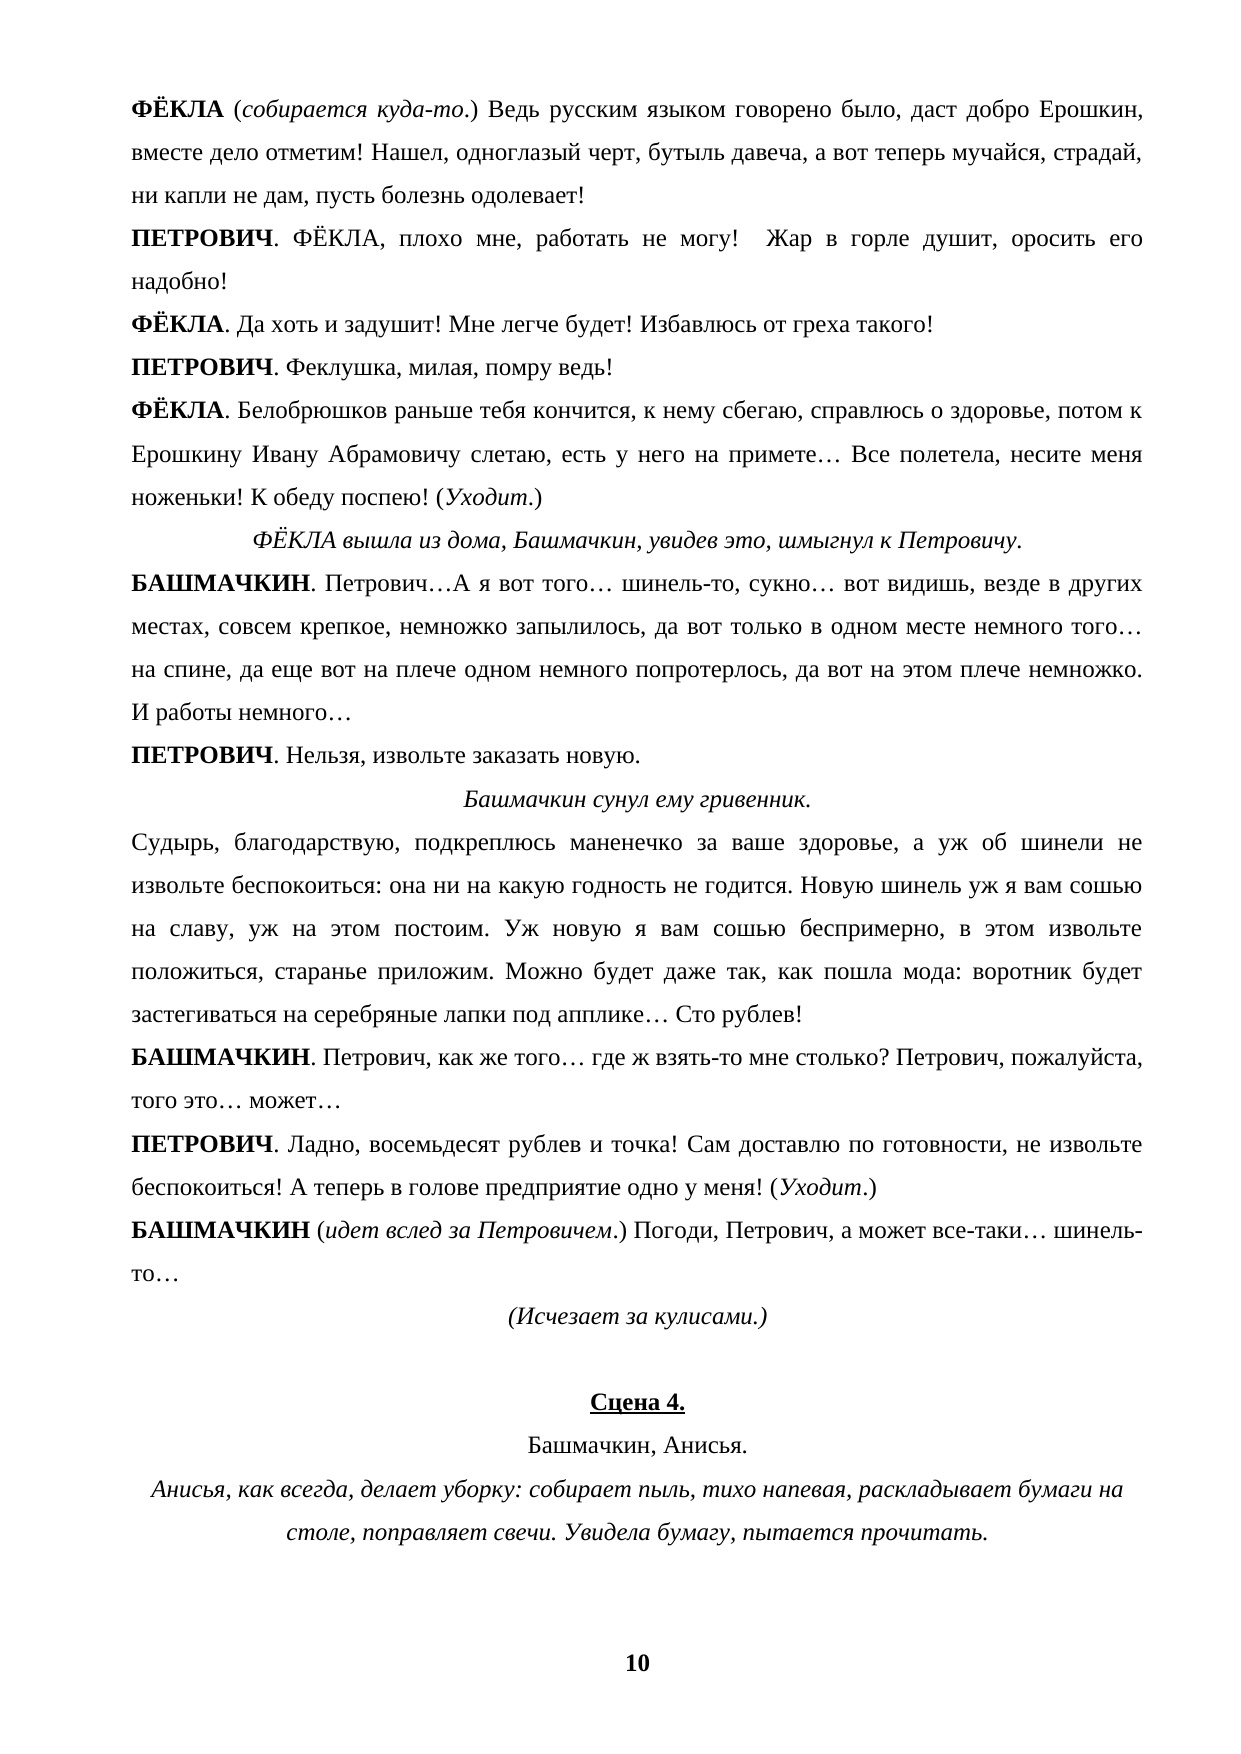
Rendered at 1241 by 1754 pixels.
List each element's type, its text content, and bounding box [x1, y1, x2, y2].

text ФЁКЛА. Да хоть и задушит! Мне легче будет! Избавлюсь от греха такого! [131, 309, 1144, 338]
text (Исчезает за кулисами.) [131, 1301, 1144, 1330]
text ФЁКЛА (собирается куда-то.) Ведь русским языком говорено было, даст добро Ерошкин, вместе дело отметим! Нашел, одноглазый черт, бутыль давеча, а вот теперь мучайся, страдай, ни капли не дам, пусть болезнь одолевает! [131, 94, 1144, 209]
text ПЕТРОВИЧ. ФЁКЛА, плохо мне, работать не могу! Жар в горле душит, оросить его надобно! [131, 223, 1144, 295]
text ПЕТРОВИЧ. Нельзя, извольте заказать новую. [131, 741, 1144, 769]
text Башмачкин сунул ему гривенник. [131, 784, 1144, 812]
text БАШМАЧКИН. Петрович…А я вот того… шинель-то, сукно… вот видишь, везде в других местах, совсем крепкое, немножко запылилось, да вот только в одном месте немного того… на спине, да еще вот на плече одном немного попротерлось, да вот на этом плече немножко. И работы немного… [131, 568, 1144, 726]
text ФЁКЛА. Белобрюшков раньше тебя кончится, к нему сбегаю, справлюсь о здоровье, потом к Ерошкину Ивану Абрамовичу слетаю, есть у него на примете… Все полетела, несите меня ноженьки! К обеду поспею! (Уходит.) [131, 396, 1144, 511]
text ПЕТРОВИЧ. Ладно, восемьдесят рублев и точка! Сам доставлю по готовности, не извольте беспокоиться! А теперь в голове предприятие одно у меня! (Уходит.) [131, 1129, 1144, 1201]
text БАШМАЧКИН (идет вслед за Петровичем.) Погоди, Петрович, а может все-таки… шинель-то… [131, 1215, 1144, 1287]
text Башмачкин, Анисья. [131, 1431, 1144, 1459]
text ФЁКЛА вышла из дома, Башмачкин, увидев это, шмыгнул к Петровичу. [131, 525, 1144, 554]
text БАШМАЧКИН. Петрович, как же того… где ж взять-то мне столько? Петрович, пожалуйста, того это… может… [131, 1042, 1144, 1114]
text Анисья, как всегда, делает уборку: собирает пыль, тихо напевая, раскладывает бумаги на столе, поправляет свечи. Увидела бумагу, пытается прочитать. [131, 1474, 1144, 1546]
text Сцена 4. [131, 1387, 1144, 1416]
text Судырь, благодарствую, подкреплюсь маненечко за ваше здоровье, а уж об шинели не извольте беспокоиться: она ни на какую годность не годится. Новую шинель уж я вам сошью на славу, уж на этом постоим. Уж новую я вам сошью беспримерно, в этом извольте положиться, старанье приложим. Можно будет даже так, как пошла мода: воротник будет застегиваться на серебряные лапки под апплике… Сто рублев! [131, 827, 1144, 1028]
text ПЕТРОВИЧ. Феклушка, милая, помру ведь! [131, 352, 1144, 381]
